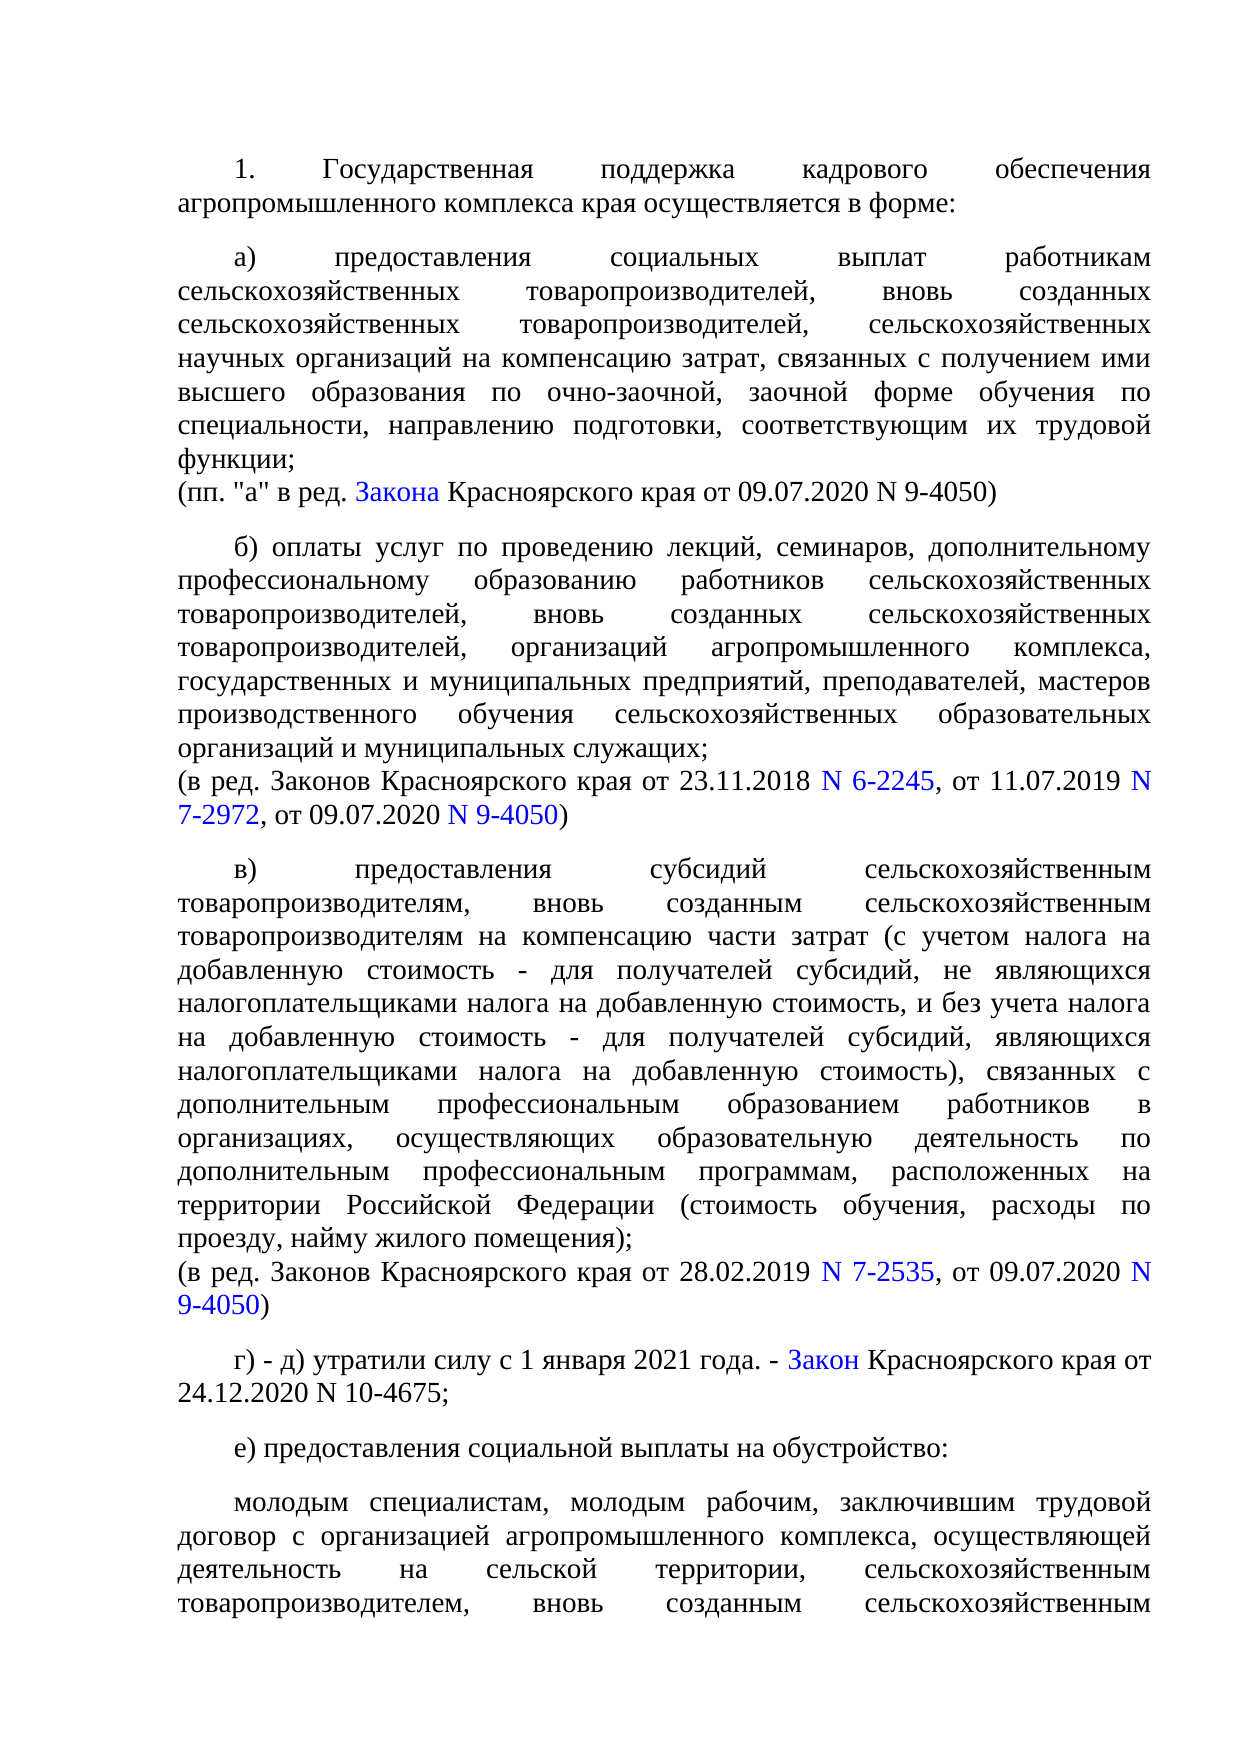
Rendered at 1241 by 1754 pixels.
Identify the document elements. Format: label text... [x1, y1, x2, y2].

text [177, 1484, 1152, 1618]
text (пп. "а" в ред. Закона Красноярского края от 09.07.2020 N 9-4050) [177, 474, 1152, 508]
text г) - д) утратили силу с 1 января 2021 года. - Закон Красноярского края от 24.12.2020 N 10-4675; [177, 1342, 1152, 1409]
text (в ред. Законов Красноярского края от 28.02.2019 N 7-2535, от 09.07.2020 N 9-4050) [177, 1254, 1152, 1321]
text б) оплаты услуг по проведению лекций, семинаров, дополнительному профессиональному образованию работников сельскохозяйственных товаропроизводителей, вновь созданных сельскохозяйственных товаропроизводителей, организаций агропромышленного комплекса, государственных и муниципальных предприятий, преподавателей, мастеров производственного обучения сельскохозяйственных образовательных организаций и муниципальных служащих; [177, 529, 1152, 763]
text е) предоставления социальной выплаты на обустройство: [177, 1430, 1152, 1463]
text в) предоставления субсидий сельскохозяйственным товаропроизводителям, вновь созданным сельскохозяйственным товаропроизводителям на компенсацию части затрат (с учетом налога на добавленную стоимость - для получателей субсидий, не являющихся налогоплательщиками налога на добавленную стоимость, и без учета налога на добавленную стоимость - для получателей субсидий, являющихся налогоплательщиками налога на добавленную стоимость), связанных с дополнительным профессиональным образованием работников в организациях, осуществляющих образовательную деятельность по дополнительным профессиональным программам, расположенных на территории Российской Федерации (стоимость обучения, расходы по проезду, найму жилого помещения); [177, 851, 1152, 1254]
text (в ред. Законов Красноярского края от 23.11.2018 N 6-2245, от 11.07.2019 N 7-2972, от 09.07.2020 N 9-4050) [177, 763, 1152, 831]
text 1. Государственная поддержка кадрового обеспечения агропромышленного комплекса края осуществляется в форме: [177, 152, 1152, 219]
text а) предоставления социальных выплат работникам сельскохозяйственных товаропроизводителей, вновь созданных сельскохозяйственных товаропроизводителей, сельскохозяйственных научных организаций на компенсацию затрат, связанных с получением ими высшего образования по очно-заочной, заочной форме обучения по специальности, направлению подготовки, соответствующим их трудовой функции; [177, 239, 1152, 474]
